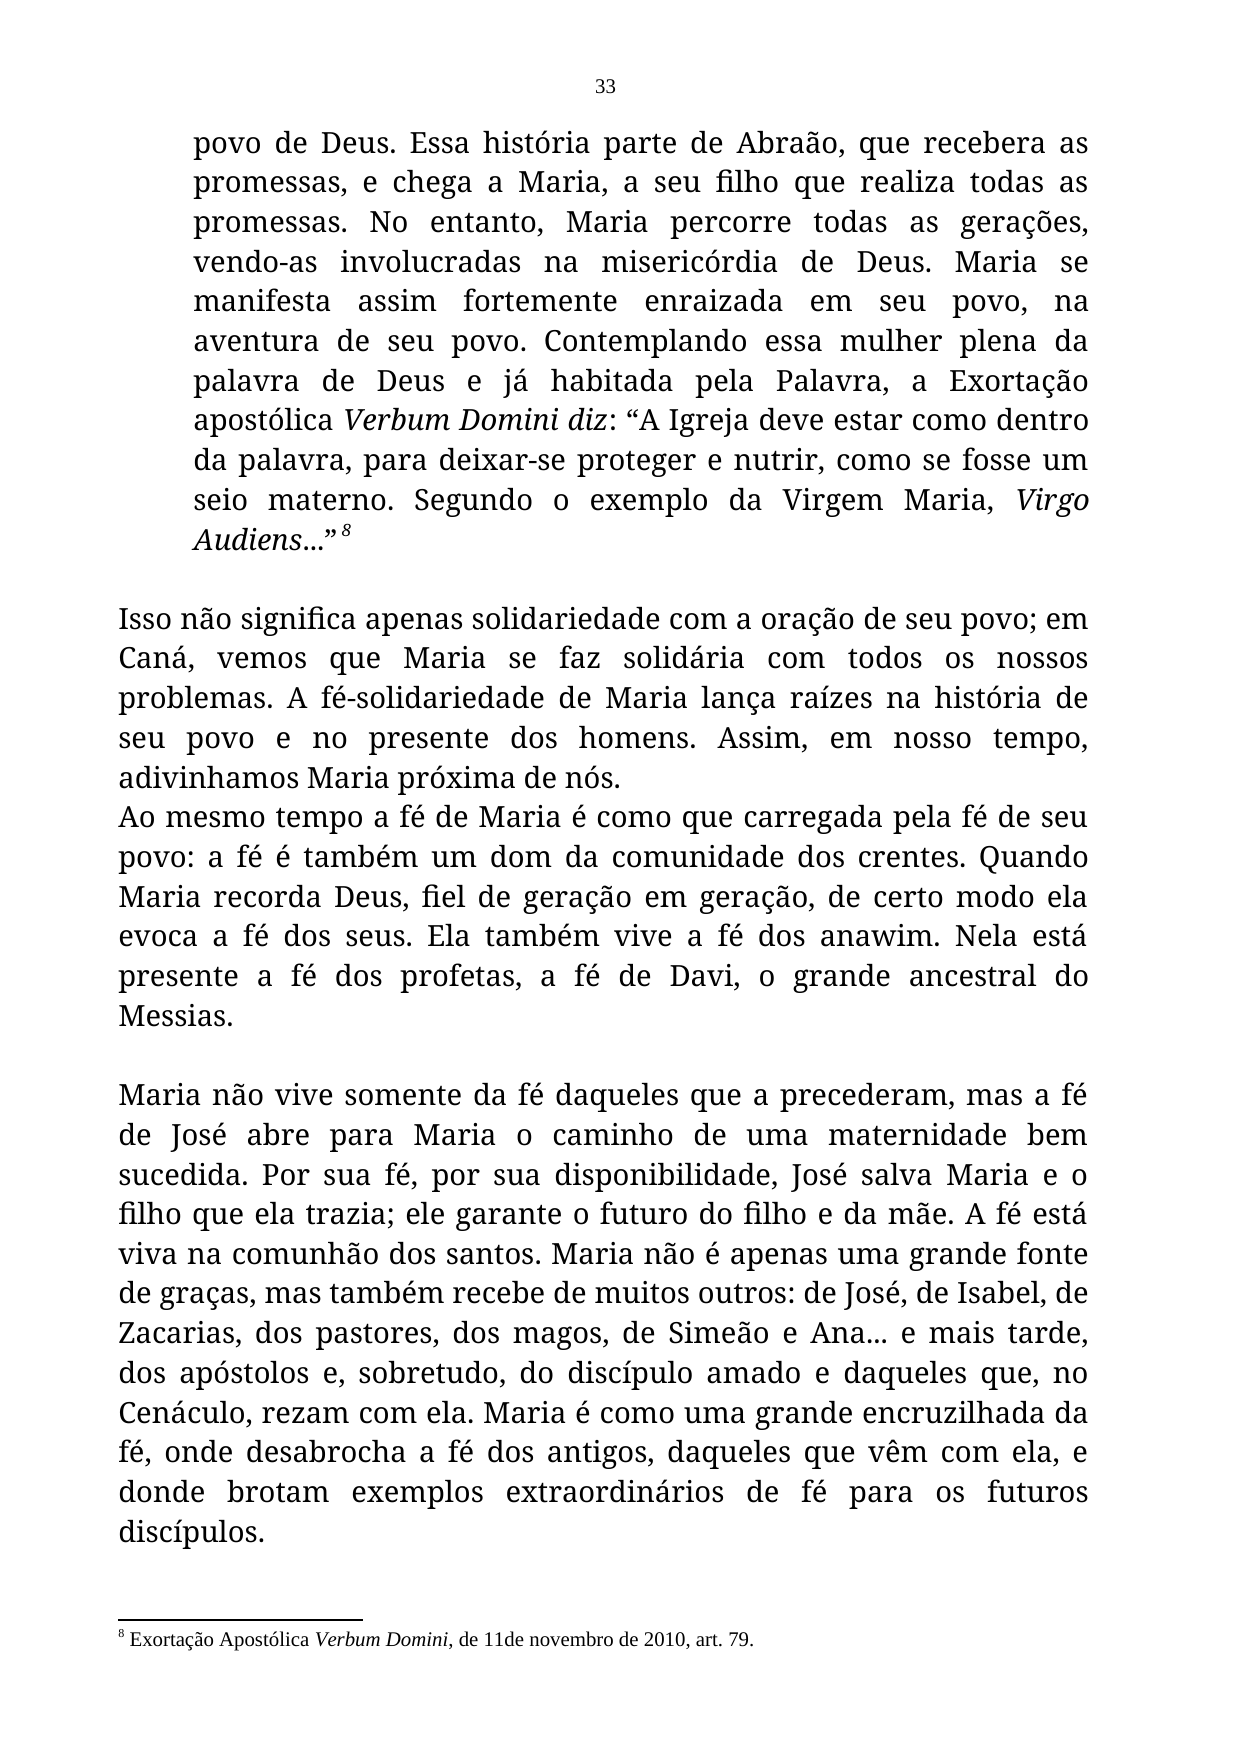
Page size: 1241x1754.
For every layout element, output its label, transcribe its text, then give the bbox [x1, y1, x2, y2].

text Ao mesmo tempo a fé de Maria é como que carregada pela fé de seu povo: a fé é também um dom da comunidade dos crentes. Quando Maria recorda Deus, fiel de geração em geração, de certo modo ela evoca a fé dos seus. Ela também vive a fé dos anawim. Nela está presente a fé dos profetas, a fé de Davi, o grande ancestral do Messias. [118, 797, 1090, 1035]
text Isso não significa apenas solidariedade com a oração de seu povo; em Caná, vemos que Maria se faz solidária com todos os nossos problemas. A fé-solidariedade de Maria lança raízes na história de seu povo e no presente dos homens. Assim, em nosso tempo, adivinhamos Maria próxima de nós. [118, 598, 1090, 797]
text Maria não vive somente da fé daqueles que a precederam, mas a fé de José abre para Maria o caminho de uma maternidade bem sucedida. Por sua fé, por sua disponibilidade, José salva Maria e o filho que ela trazia; ele garante o futuro do filho e da mãe. A fé está viva na comunhão dos santos. Maria não é apenas uma grande fonte de graças, mas também recebe de muitos outros: de José, de Isabel, de Zacarias, dos pastores, dos magos, de Simeão e Ana... e mais tarde, dos apóstolos e, sobretudo, do discípulo amado e daqueles que, no Cenáculo, rezam com ela. Maria é como uma grande encruzilhada da fé, onde desabrocha a fé dos antigos, daqueles que vêm com ela, e donde brotam exemplos extraordinários de fé para os futuros discípulos. [118, 1074, 1090, 1551]
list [156, 122, 1090, 558]
